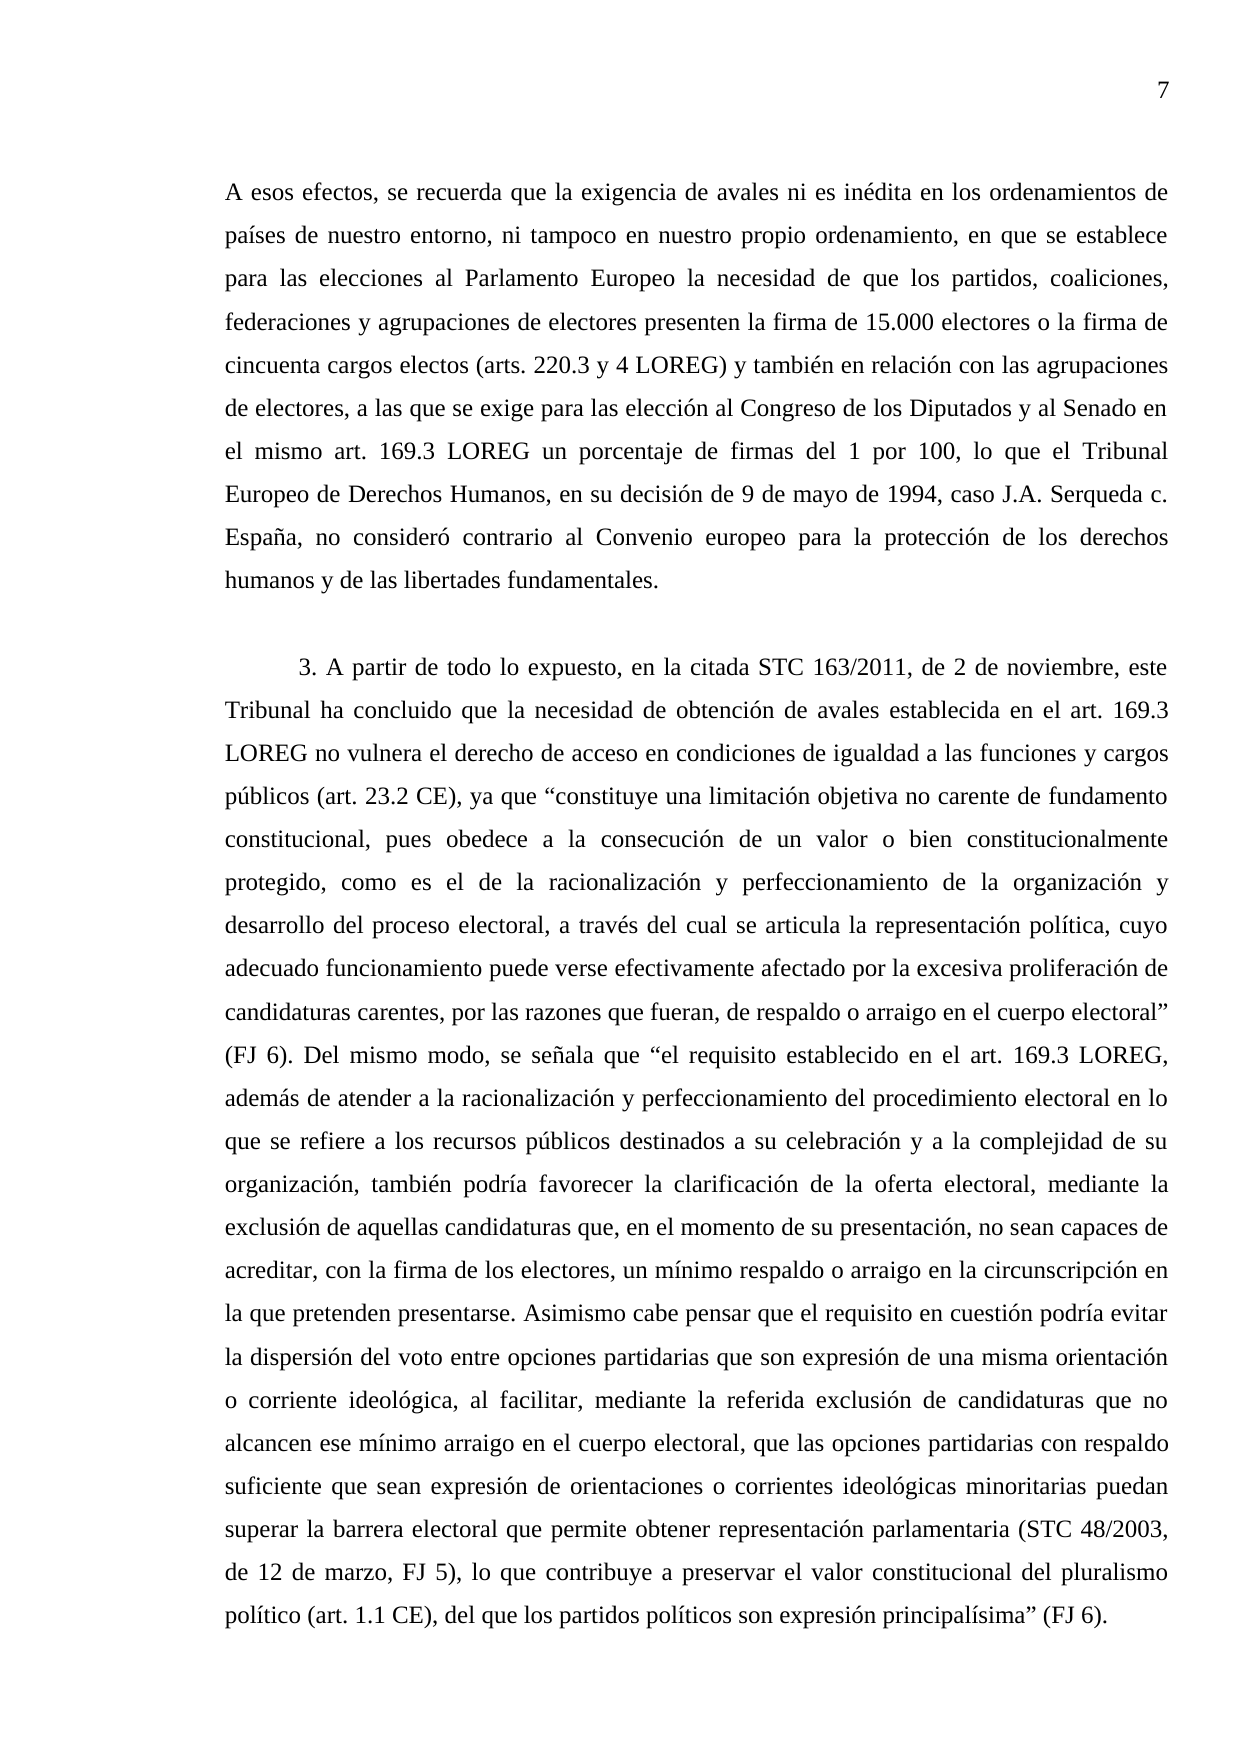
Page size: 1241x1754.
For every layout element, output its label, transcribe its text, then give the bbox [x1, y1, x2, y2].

text 3. A partir de todo lo expuesto, en la citada STC 163/2011, de 2 de noviembre, este Tribunal ha concluido que la necesidad de obtención de avales establecida en el art. 169.3 LOREG no vulnera el derecho de acceso en condiciones de igualdad a las funciones y cargos públicos (art. 23.2 CE), ya que “constituye una limitación objetiva no carente de fundamento constitucional, pues obedece a la consecución de un valor o bien constitucionalmente protegido, como es el de la racionalización y perfeccionamiento de la organización y desarrollo del proceso electoral, a través del cual se articula la representación política, cuyo adecuado funcionamiento puede verse efectivamente afectado por la excesiva proliferación de candidaturas carentes, por las razones que fueran, de respaldo o arraigo en el cuerpo electoral” (FJ 6). Del mismo modo, se señala que “el requisito establecido en el art. 169.3 LOREG, además de atender a la racionalización y perfeccionamiento del procedimiento electoral en lo que se refiere a los recursos públicos destinados a su celebración y a la complejidad de su organización, también podría favorecer la clarificación de la oferta electoral, mediante la exclusión de aquellas candidaturas que, en el momento de su presentación, no sean capaces de acreditar, con la firma de los electores, un mínimo respaldo o arraigo en la circunscripción en la que pretenden presentarse. Asimismo cabe pensar que el requisito en cuestión podría evitar la dispersión del voto entre opciones partidarias que son expresión de una misma orientación o corriente ideológica, al facilitar, mediante la referida exclusión de candidaturas que no alcancen ese mínimo arraigo en el cuerpo electoral, que las opciones partidarias con respaldo suficiente que sean expresión de orientaciones o corrientes ideológicas minoritarias puedan superar la barrera electoral que permite obtener representación parlamentaria (STC 48/2003, de 12 de marzo, FJ 5), lo que contribuye a preservar el valor constitucional del pluralismo político (art. 1.1 CE), del que los partidos políticos son expresión principalísima” (FJ 6). [224, 652, 1169, 1629]
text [224, 177, 1169, 594]
